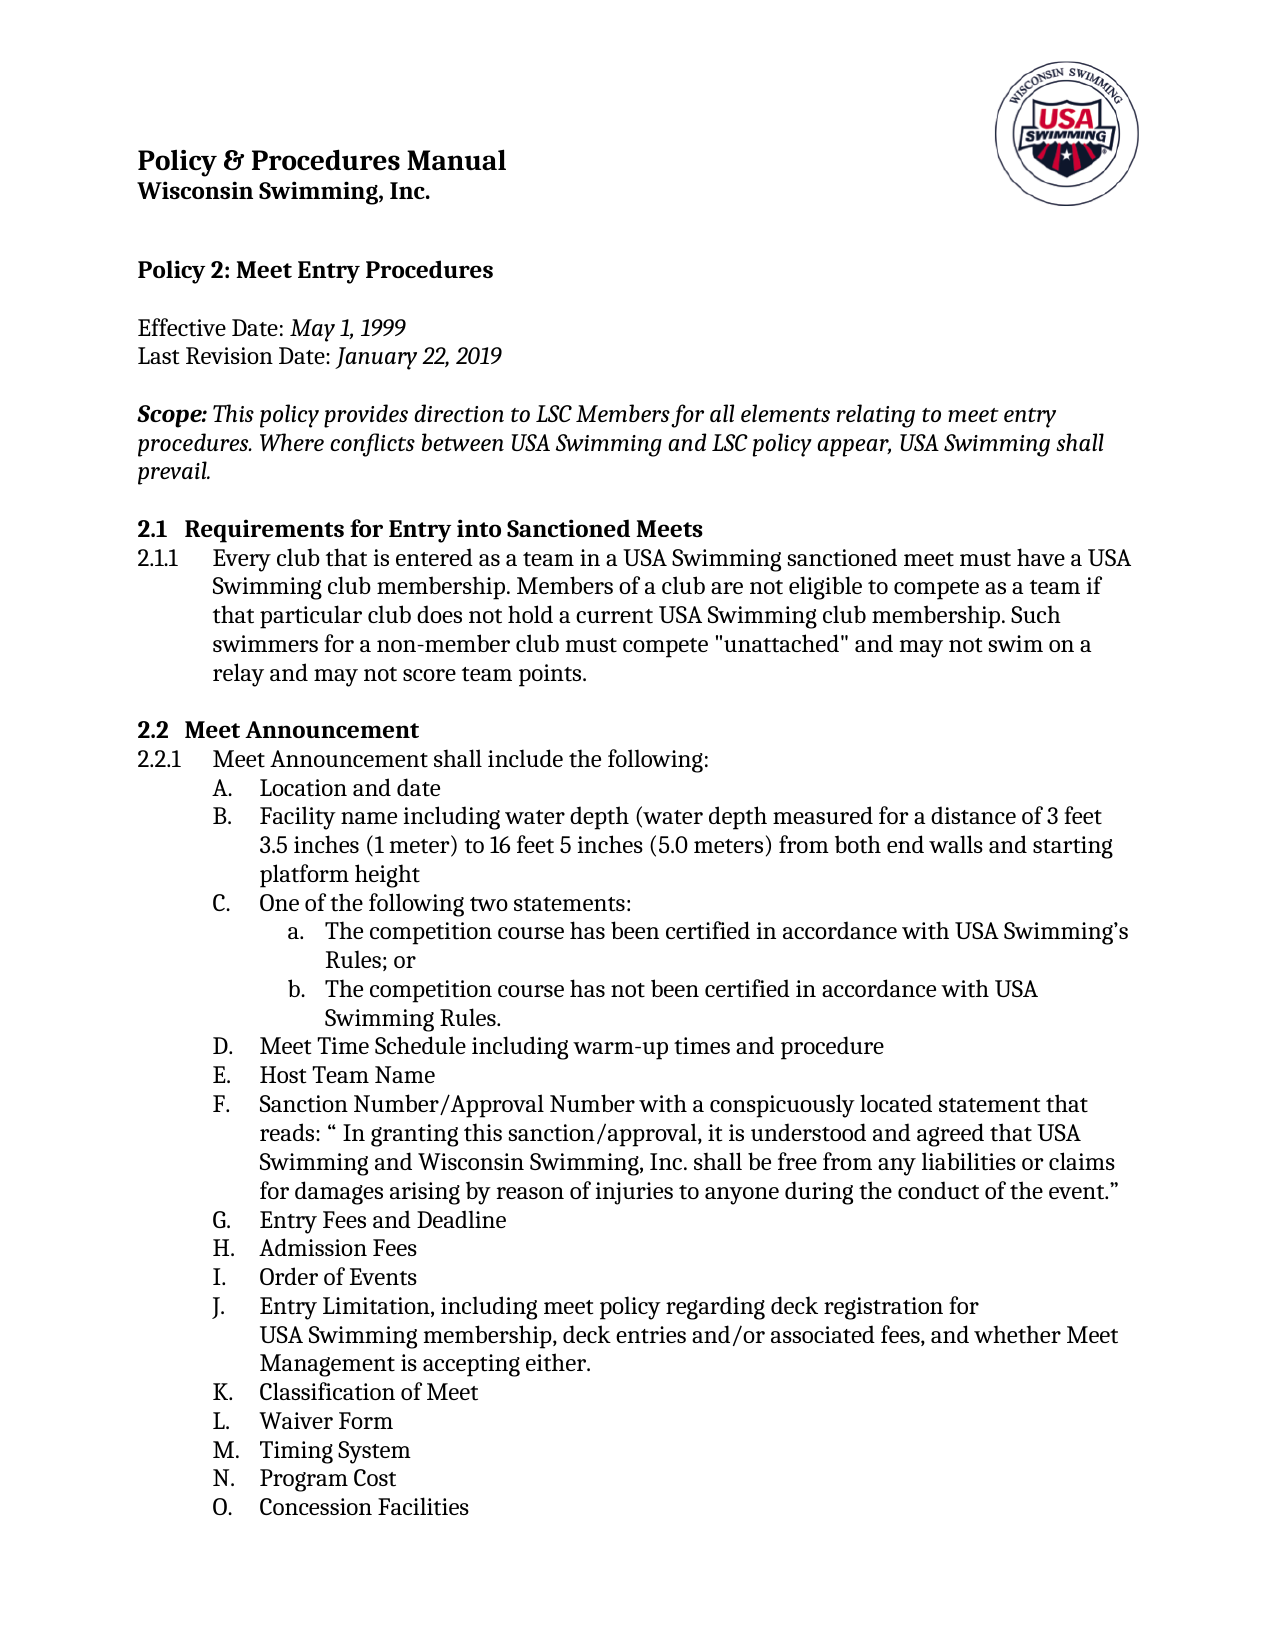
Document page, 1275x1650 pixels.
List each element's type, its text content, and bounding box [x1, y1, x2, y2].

list Host Team Name [212, 1061, 1135, 1090]
list Program Cost [212, 1464, 1135, 1493]
list One of the following two statements: [212, 888, 1135, 917]
list Order of Events [212, 1263, 1135, 1292]
list Meet Announcement shall include the following: [137, 745, 1135, 773]
list Timing System [212, 1436, 1135, 1464]
list Facility name including water depth (water depth measured for a distance of 3 feet 3.5 inches (1 meter) to 16 feet 5 inches (5.0 meters) from both end walls and starting platform height [212, 802, 1135, 888]
picture [962, 50, 1164, 219]
subtitle Policy 2: Meet Entry Procedures [137, 256, 1135, 285]
list The competition course has been certified in accordance with USA Swimming’s Rules; or [287, 917, 1135, 975]
list Every club that is entered as a team in a USA Swimming sanctioned meet must have a USA Swimming club membership. Members of a club are not eligible to compete as a team if that particular club does not hold a current USA Swimming club membership. Such swimmers for a non-member club must compete "unattached" and may not swim on a relay and may not score team points. [137, 543, 1135, 687]
list The competition course has not been certified in accordance with USA Swimming Rules. [287, 975, 1135, 1032]
list Sanction Number/Approval Number with a conspicuously located statement that reads: “ In granting this sanction/approval, it is understood and agreed that USA Swimming and Wisconsin Swimming, Inc. shall be free from any liabilities or claims for damages arising by reason of injuries to anyone during the conduct of the event.” [212, 1090, 1135, 1206]
text Scope: This policy provides direction to LSC Members for all elements relating to meet entry procedures. Where conflicts between USA Swimming and LSC policy appear, USA Swimming shall prevail. [137, 400, 1135, 486]
list Meet Announcement [137, 716, 1135, 745]
list Entry Limitation, including meet policy regarding deck registration for USA Swimming membership, deck entries and/or associated fees, and whether Meet Management is accepting either. [212, 1292, 1135, 1378]
list Concession Facilities [212, 1493, 1135, 1522]
list Meet Time Schedule including warm-up times and procedure [212, 1032, 1135, 1061]
list Location and date [212, 773, 1135, 802]
list Requirements for Entry into Sanctioned Meets [137, 515, 1135, 543]
text Policy & Procedures Manual [137, 144, 962, 177]
text Effective Date: May 1, 1999 Last Revision Date: January 22, 2019 [137, 313, 1135, 371]
text Wisconsin Swimming, Inc. [137, 177, 962, 206]
list Entry Fees and Deadline [212, 1206, 1135, 1234]
list Waiver Form [212, 1407, 1135, 1436]
list Admission Fees [212, 1234, 1135, 1263]
list Classification of Meet [212, 1378, 1135, 1407]
